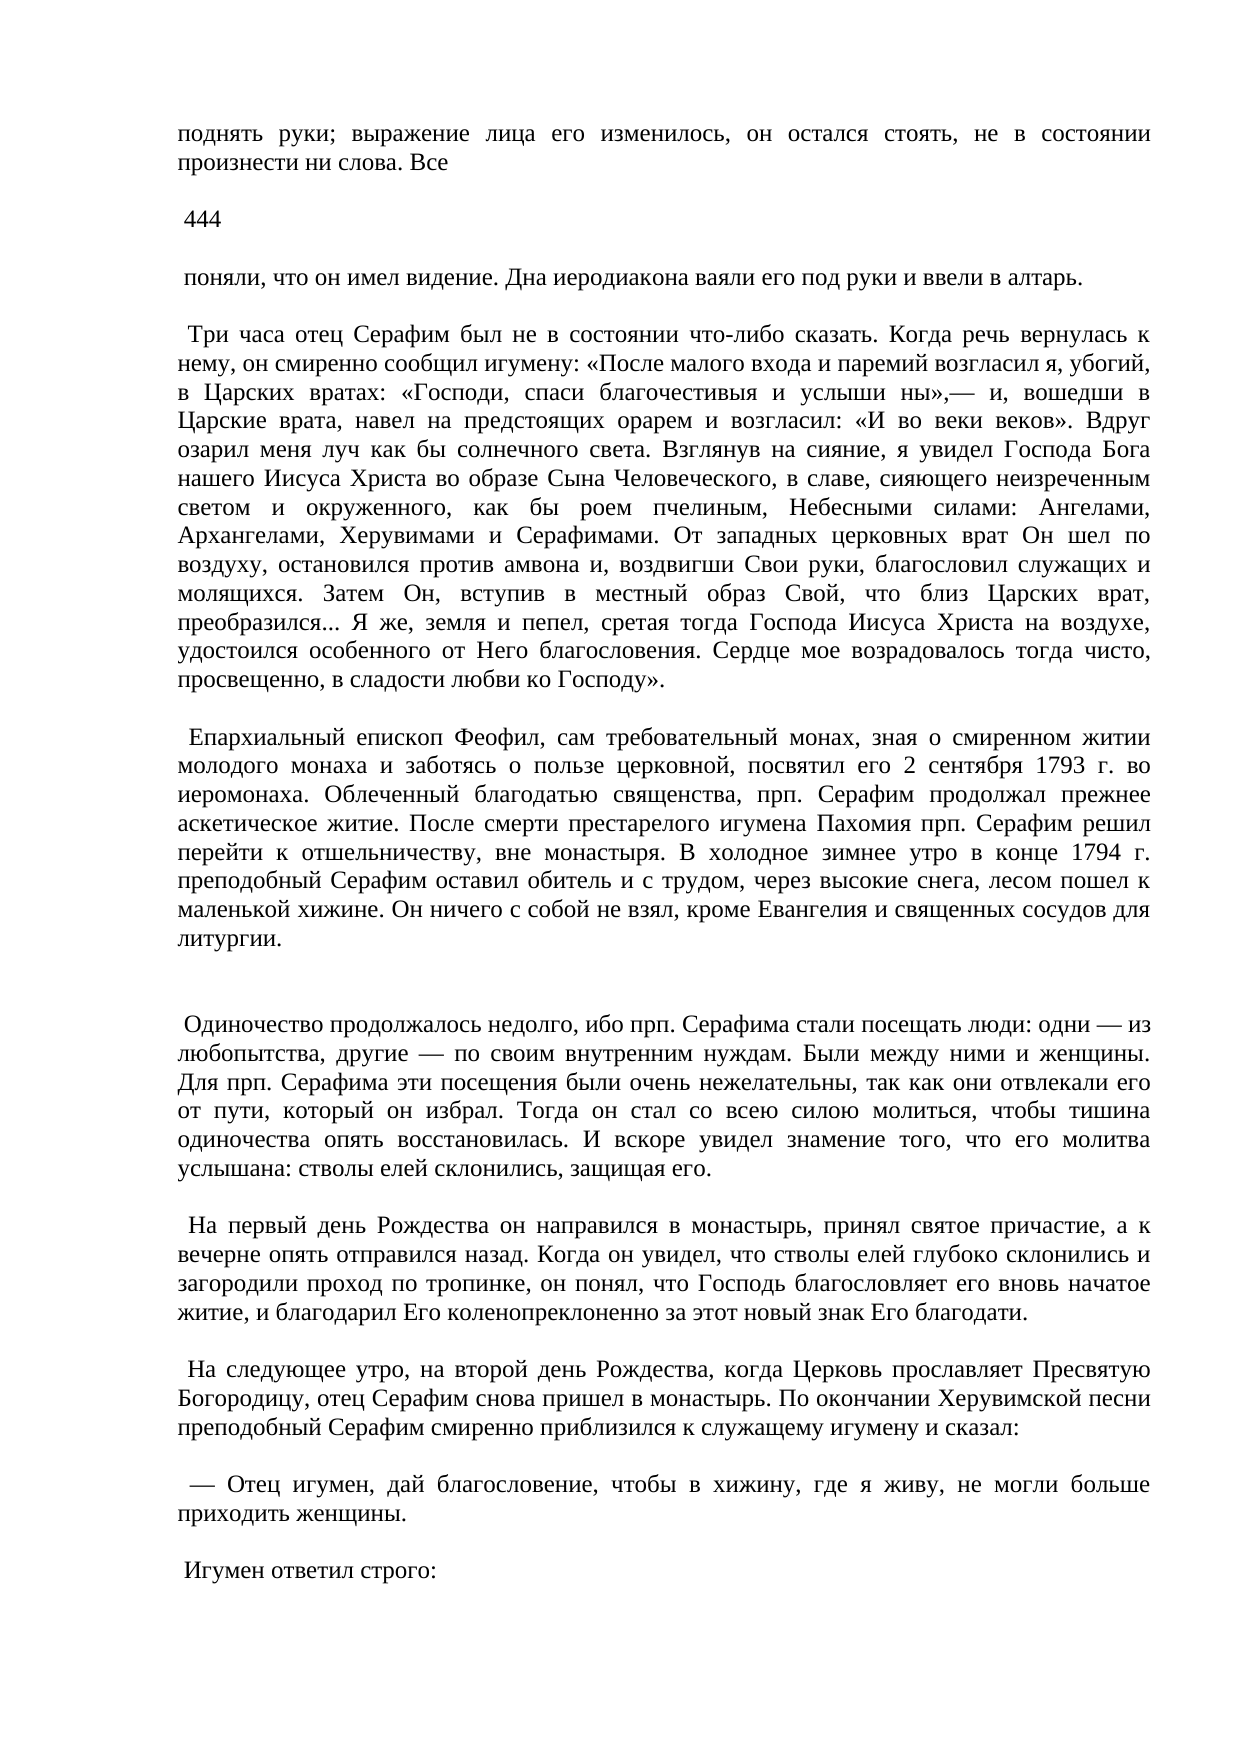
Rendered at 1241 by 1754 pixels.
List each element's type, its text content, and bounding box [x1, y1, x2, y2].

text поняли, что он имел видение. Дна иеродиакона ваяли его под руки и ввели в алтарь. [177, 262, 1152, 291]
text Три часа отец Серафим был не в состоянии что-либо сказать. Когда речь вернулась к нему, он смиренно сообщил игумену: «После малого входа и паремий возгласил я, убогий, в Царских вратах: «Господи, спаси благочестивыя и услыши ны»,— и, вошедши в Царские врата, навел на предстоящих орарем и возгласил: «И во веки веков». Вдруг озарил меня луч как бы солнечного света. Взглянув на сияние, я увидел Господа Бога нашего Иисуса Христа во образе Сына Человеческого, в славе, сияющего неизреченным светом и окруженного, как бы роем пчелиным, Небесными силами: Ангелами, Архангелами, Херувимами и Серафимами. От западных церковных врат Он шел по воздуху, остановился против амвона и, воздвигши Свои руки, благословил служащих и молящихся. Затем Он, вступив в местный образ Свой, что близ Царских врат, преобразился... Я же, земля и пепел, сретая тогда Господа Иисуса Христа на воздухе, удостоился особенного от Него благословения. Сердце мое возрадовалось тогда чисто, просвещенно, в сладости любви ко Господу». [177, 319, 1152, 693]
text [177, 118, 1152, 176]
text Игумен ответил строго: [177, 1556, 1152, 1584]
text 444 [177, 204, 1152, 233]
text Епархиальный епископ Феофил, сам требовательный монах, зная о смиренном житии молодого монаха и заботясь о пользе церковной, посвятил его 2 сентября 1793 г. во иеромонаха. Облеченный благодатью священства, прп. Серафим продолжал прежнее аскетическое житие. После смерти престарелого игумена Пахомия прп. Серафим решил перейти к отшельничеству, вне монастыря. В холодное зимнее утро в конце 1794 г. преподобный Серафим оставил обитель и с трудом, через высокие снега, лесом пошел к маленькой хижине. Он ничего с собой не взял, кроме Евангелия и священных сосудов для литургии. [177, 722, 1152, 952]
text — Отец игумен, дай благословение, чтобы в хижину, где я живу, не могли больше приходить женщины. [177, 1469, 1152, 1527]
text На следующее утро, на второй день Рождества, когда Церковь прославляет Пресвятую Богородицу, отец Серафим снова пришел в монастырь. По окончании Херувимской песни преподобный Серафим смиренно приблизился к служащему игумену и сказал: [177, 1354, 1152, 1441]
text На первый день Рождества он направился в монастырь, принял святое причастие, а к вечерне опять отправился назад. Когда он увидел, что стволы елей глубоко склонились и загородили проход по тропинке, он понял, что Господь благословляет его вновь начатое житие, и благодарил Его коленопреклоненно за этот новый знак Его благодати. [177, 1211, 1152, 1326]
text Одиночество продолжалось недолго, ибо прп. Серафима стали посещать люди: одни — из любопытства, другие — по своим внутренним нуждам. Были между ними и женщины. Для прп. Серафима эти посещения были очень нежелательны, так как они отвлекали его от пути, который он избрал. Тогда он стал со всею силою молиться, чтобы тишина одиночества опять восстановилась. И вскоре увидел знамение того, что его молитва услышана: стволы елей склонились, защищая его. [177, 1009, 1152, 1182]
